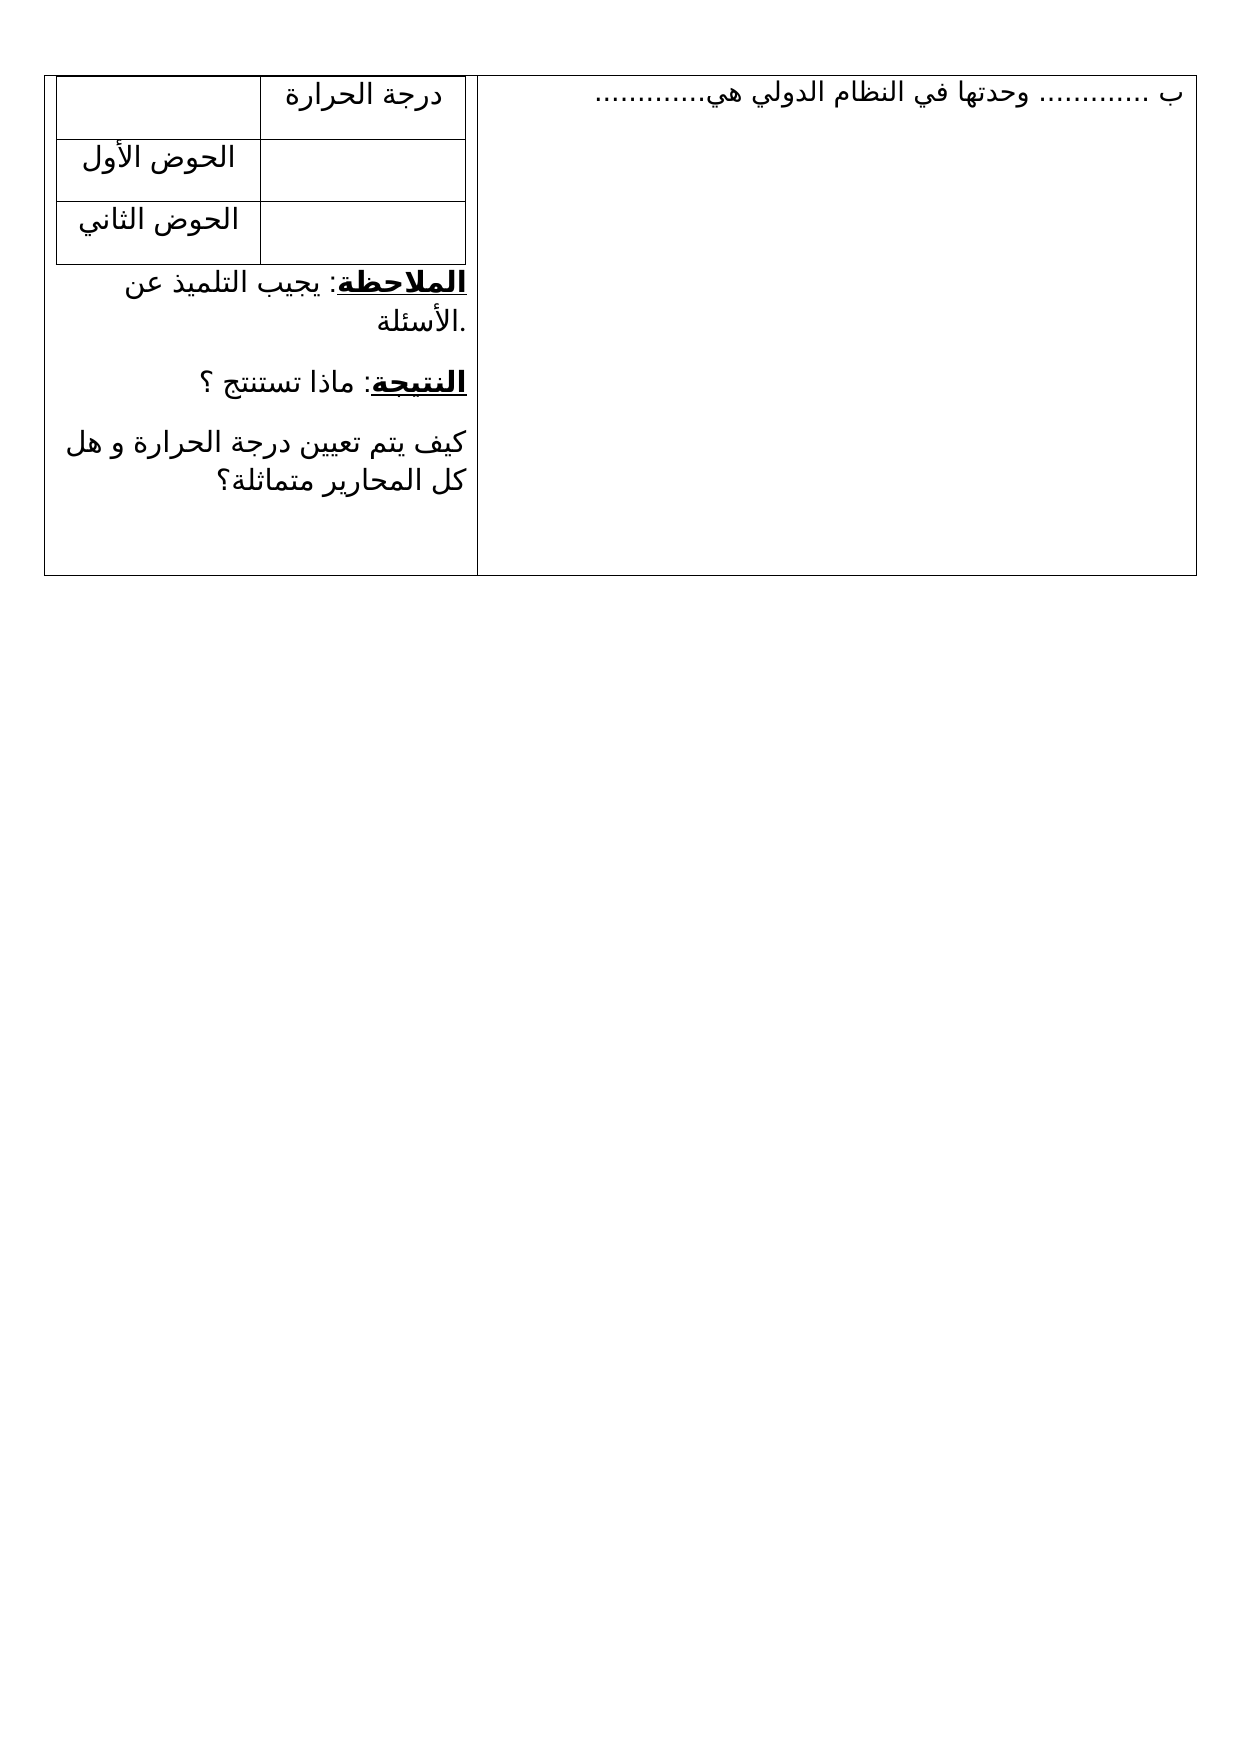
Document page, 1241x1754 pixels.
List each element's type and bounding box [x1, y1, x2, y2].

table_cell [45, 76, 477, 575]
table_cell [478, 76, 1196, 575]
